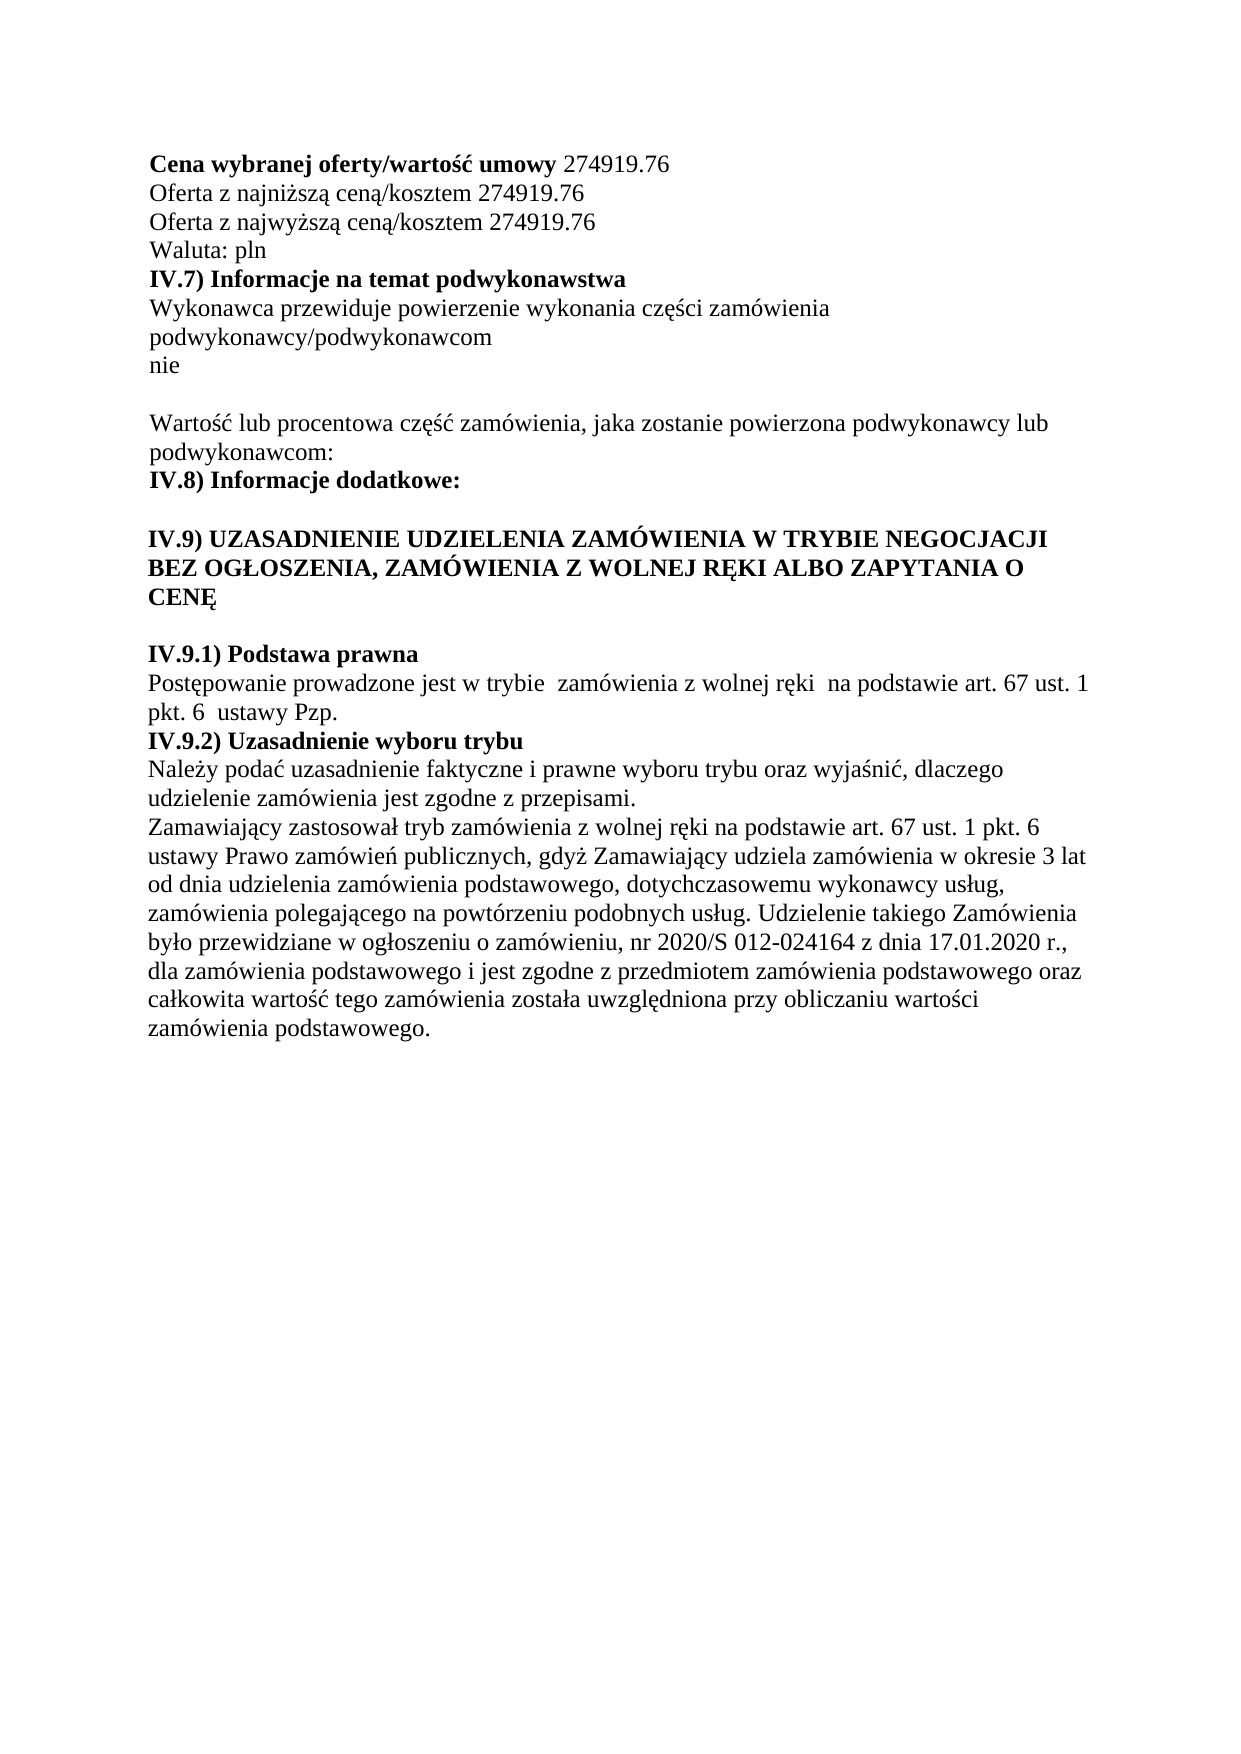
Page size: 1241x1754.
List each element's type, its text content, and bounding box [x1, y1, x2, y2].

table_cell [148, 148, 1093, 496]
text IV.9) UZASADNIENIE UDZIELENIA ZAMÓWIENIA W TRYBIE NEGOCJACJI BEZ OGŁOSZENIA, ZAMÓWIENIA Z WOLNEJ RĘKI ALBO ZAPYTANIA O CENĘ [148, 524, 1093, 611]
text IV.9.2) Uzasadnienie wyboru trybu [148, 726, 1093, 754]
text Postępowanie prowadzone jest w trybie zamówienia z wolnej ręki na podstawie art. 67 ust. 1 pkt. 6 ustawy Pzp. [148, 668, 1093, 726]
text IV.9.1) Podstawa prawna [148, 639, 1093, 668]
text Należy podać uzasadnienie faktyczne i prawne wyboru trybu oraz wyjaśnić, dlaczego udzielenie zamówienia jest zgodne z przepisami. Zamawiający zastosował tryb zamówienia z wolnej ręki na podstawie art. 67 ust. 1 pkt. 6 ustawy Prawo zamówień publicznych, gdyż Zamawiający udziela zamówienia w okresie 3 lat od dnia udzielenia zamówienia podstawowego, dotychczasowemu wykonawcy usług, zamówienia polegającego na powtórzeniu podobnych usług. Udzielenie takiego Zamówienia było przewidziane w ogłoszeniu o zamówieniu, nr 2020/S 012-024164 z dnia 17.01.2020 r., dla zamówienia podstawowego i jest zgodne z przedmiotem zamówienia podstawowego oraz całkowita wartość tego zamówienia została uwzględniona przy obliczaniu wartości zamówienia podstawowego. [148, 754, 1093, 1042]
